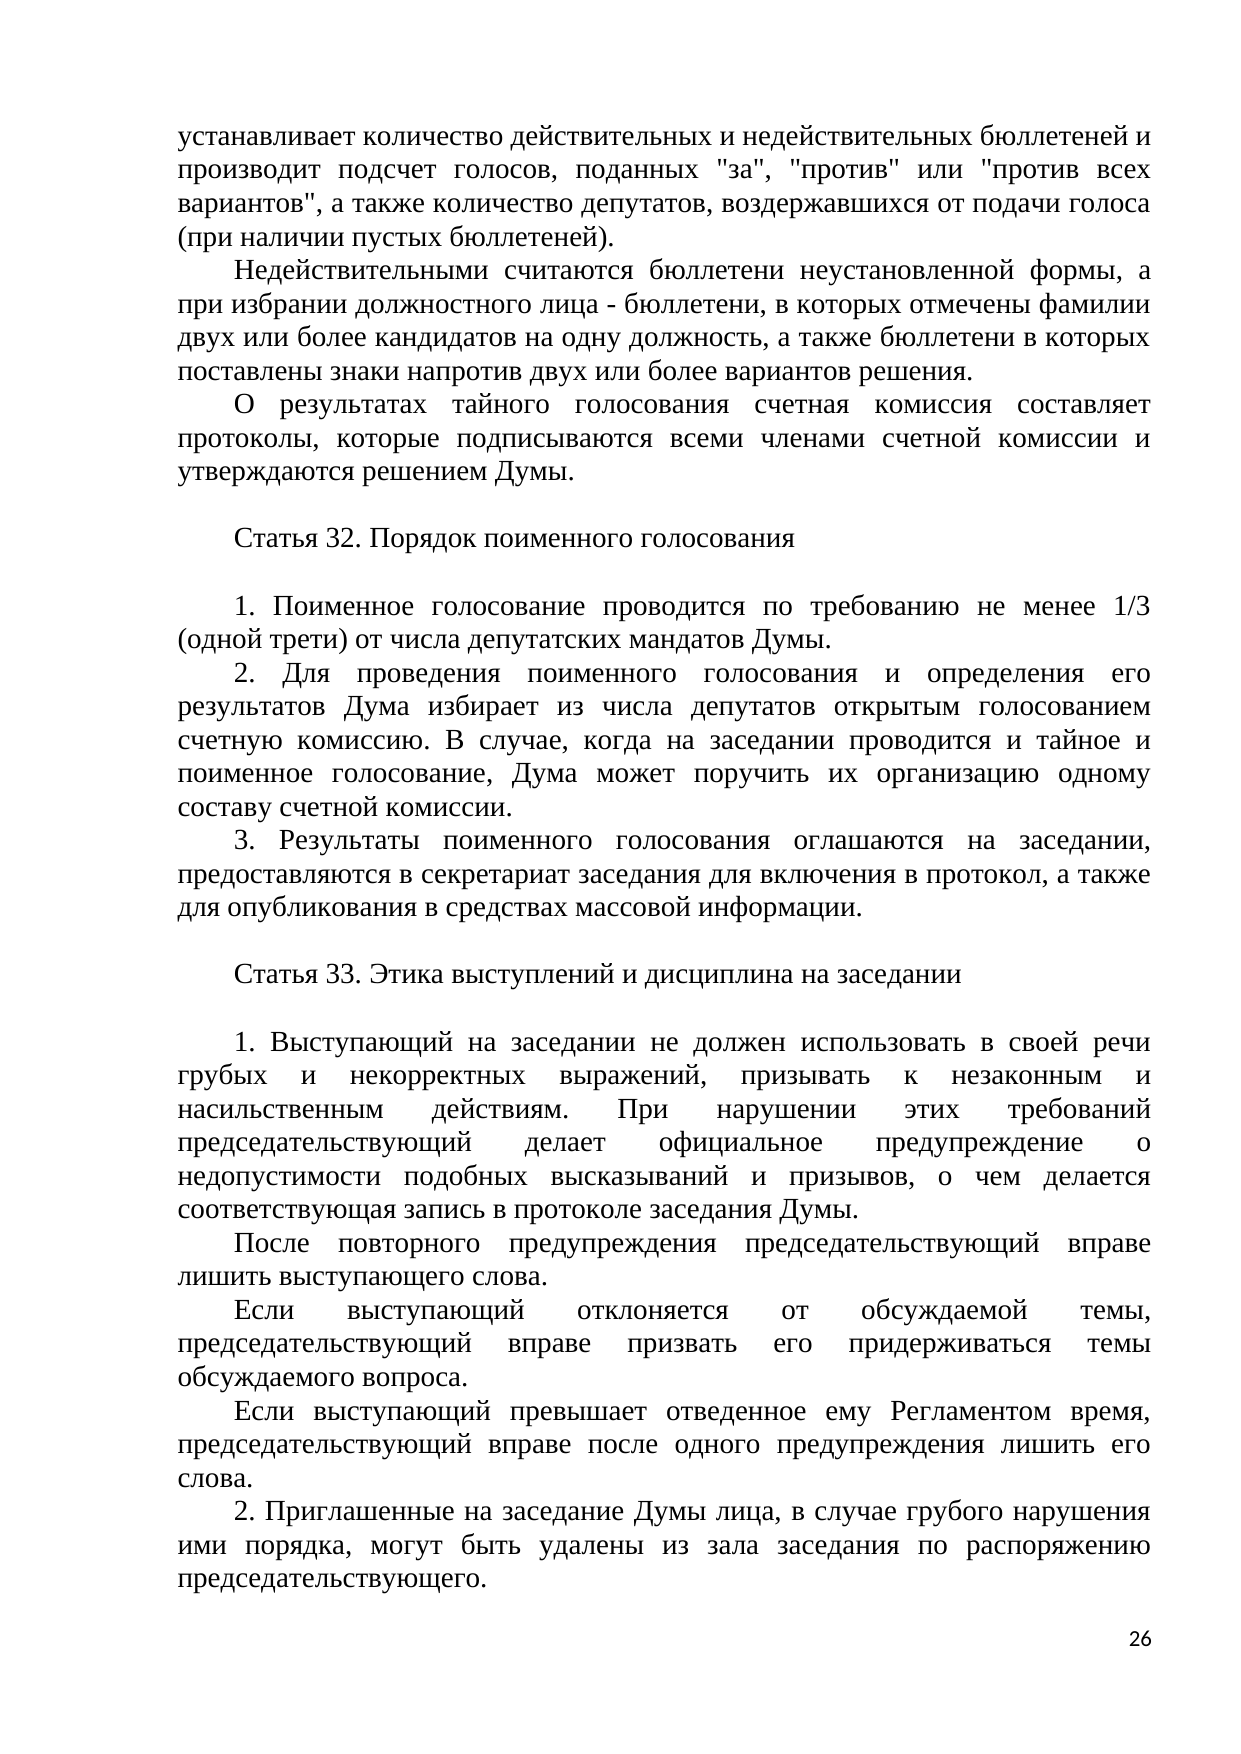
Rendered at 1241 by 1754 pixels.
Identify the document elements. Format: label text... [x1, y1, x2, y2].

text 2. Для проведения поименного голосования и определения его результатов Дума избирает из числа депутатов открытым голосованием счетную комиссию. В случае, когда на заседании проводится и тайное и поименное голосование, Дума может поручить их организацию одному составу счетной комиссии. [177, 655, 1152, 822]
text После повторного предупреждения председательствующий вправе лишить выступающего слова. [177, 1225, 1152, 1292]
text Статья 32. Порядок поименного голосования [177, 521, 1152, 554]
text 3. Результаты поименного голосования оглашаются на заседании, предоставляются в секретариат заседания для включения в протокол, а также для опубликования в средствах массовой информации. [177, 822, 1152, 923]
text Статья 33. Этика выступлений и дисциплина на заседании [177, 957, 1152, 990]
text Если выступающий отклоняется от обсуждаемой темы, председательствующий вправе призвать его придерживаться темы обсуждаемого вопроса. [177, 1292, 1152, 1393]
text 1. Поименное голосование проводится по требованию не менее 1/3 (одной трети) от числа депутатских мандатов Думы. [177, 588, 1152, 655]
text 2. Приглашенные на заседание Думы лица, в случае грубого нарушения ими порядка, могут быть удалены из зала заседания по распоряжению председательствующего. [177, 1493, 1152, 1594]
text 1. Выступающий на заседании не должен использовать в своей речи грубых и некорректных выражений, призывать к незаконным и насильственным действиям. При нарушении этих требований председательствующий делает официальное предупреждение о недопустимости подобных высказываний и призывов, о чем делается соответствующая запись в протоколе заседания Думы. [177, 1024, 1152, 1225]
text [177, 118, 1152, 252]
text О результатах тайного голосования счетная комиссия составляет протоколы, которые подписываются всеми членами счетной комиссии и утверждаются решением Думы. [177, 386, 1152, 487]
text Если выступающий превышает отведенное ему Регламентом время, председательствующий вправе после одного предупреждения лишить его слова. [177, 1393, 1152, 1493]
text Недействительными считаются бюллетени неустановленной формы, а при избрании должностного лица - бюллетени, в которых отмечены фамилии двух или более кандидатов на одну должность, а также бюллетени в которых поставлены знаки напротив двух или более вариантов решения. [177, 252, 1152, 386]
